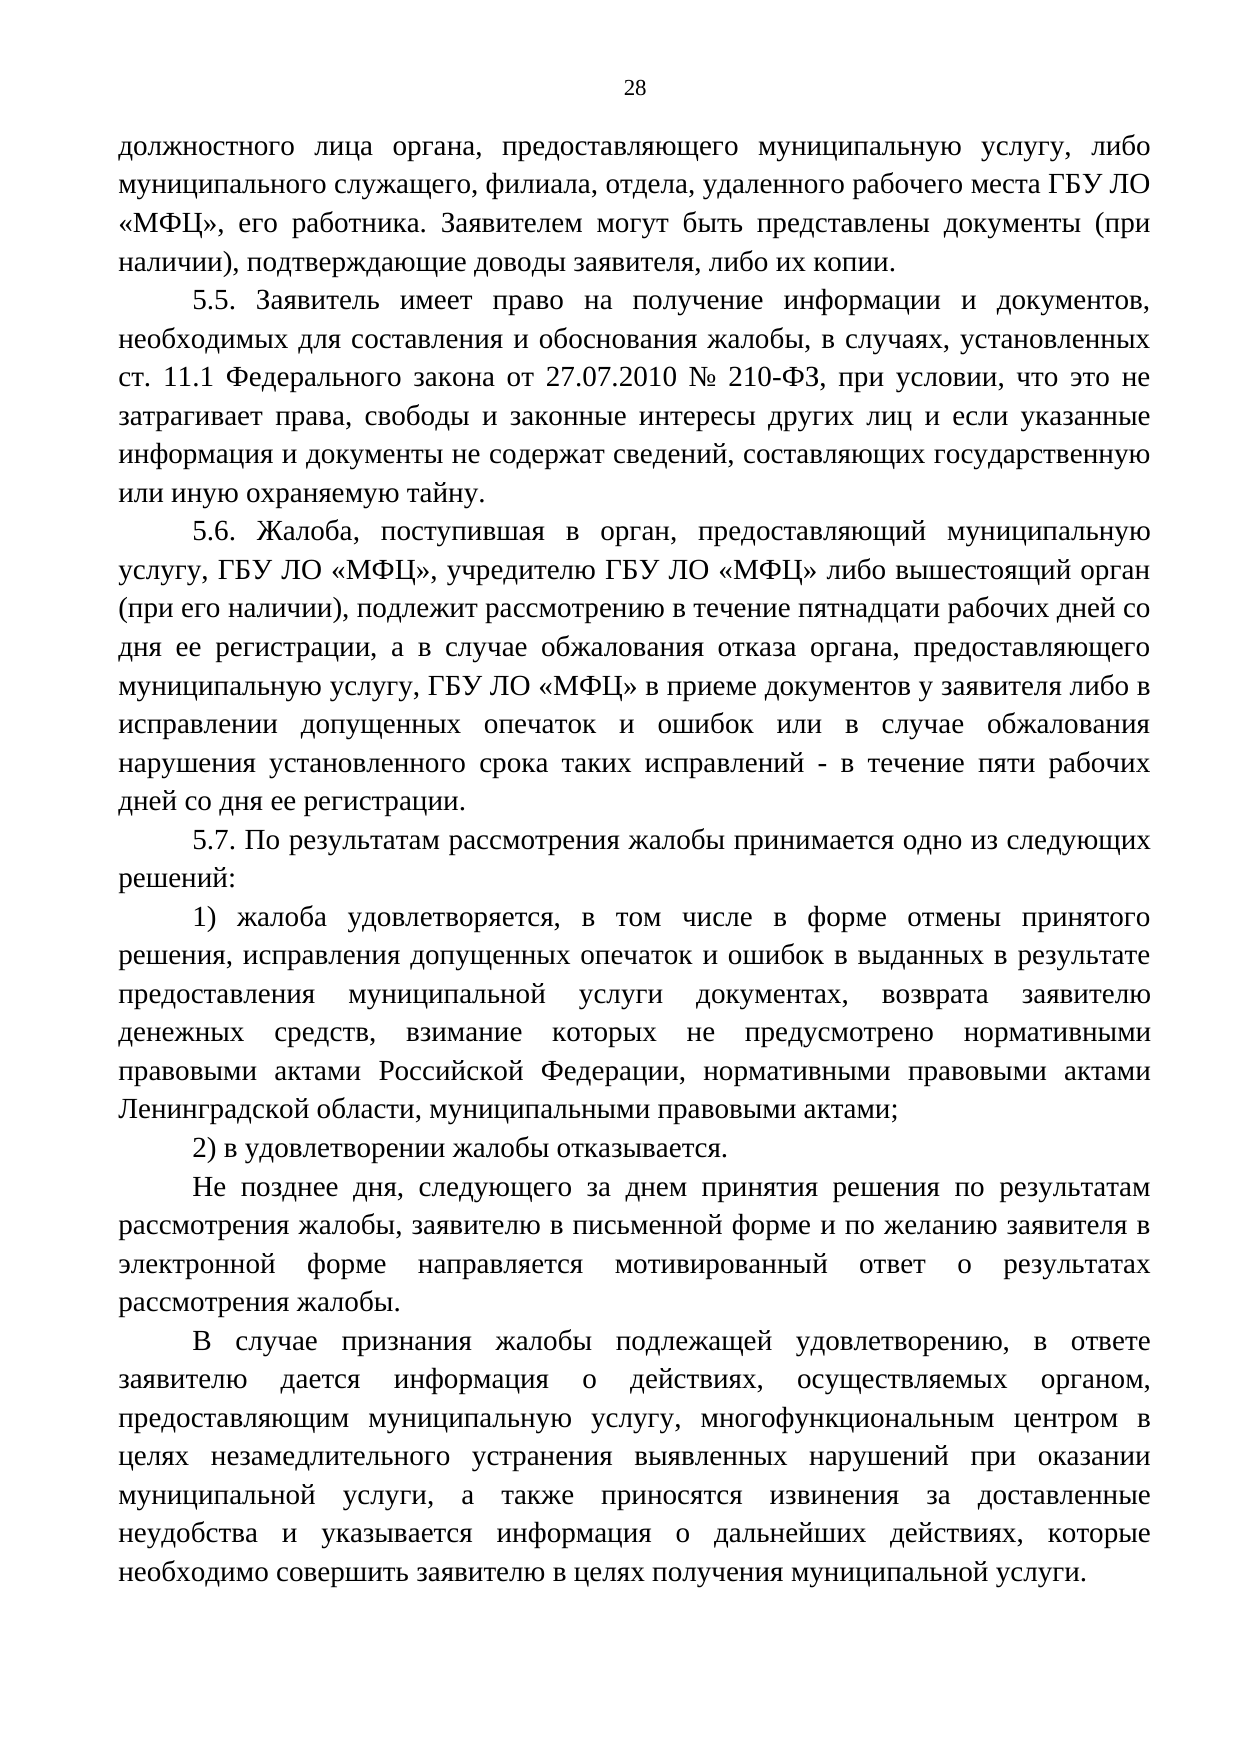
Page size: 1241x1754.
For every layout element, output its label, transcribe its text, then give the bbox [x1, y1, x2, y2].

text 5.5. Заявитель имеет право на получение информации и документов, необходимых для составления и обоснования жалобы, в случаях, установленных ст. 11.1 Федерального закона от 27.07.2010 № 210-ФЗ, при условии, что это не затрагивает права, свободы и законные интересы других лиц и если указанные информация и документы не содержат сведений, составляющих государственную или иную охраняемую тайну. [118, 282, 1152, 508]
text 5.6. Жалоба, поступившая в орган, предоставляющий муниципальную услугу, ГБУ ЛО «МФЦ», учредителю ГБУ ЛО «МФЦ» либо вышестоящий орган (при его наличии), подлежит рассмотрению в течение пятнадцати рабочих дней со дня ее регистрации, а в случае обжалования отказа органа, предоставляющего муниципальную услугу, ГБУ ЛО «МФЦ» в приеме документов у заявителя либо в исправлении допущенных опечаток и ошибок или в случае обжалования нарушения установленного срока таких исправлений - в течение пяти рабочих дней со дня ее регистрации. [118, 513, 1152, 817]
text 5.7. По результатам рассмотрения жалобы принимается одно из следующих решений: [118, 822, 1152, 894]
text 2) в удовлетворении жалобы отказывается. [118, 1130, 1152, 1164]
text Не позднее дня, следующего за днем принятия решения по результатам рассмотрения жалобы, заявителю в письменной форме и по желанию заявителя в электронной форме направляется мотивированный ответ о результатах рассмотрения жалобы. [118, 1169, 1152, 1318]
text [118, 128, 1152, 277]
text В случае признания жалобы подлежащей удовлетворению, в ответе заявителю дается информация о действиях, осуществляемых органом, предоставляющим муниципальную услугу, многофункциональным центром в целях незамедлительного устранения выявленных нарушений при оказании муниципальной услуги, а также приносятся извинения за доставленные неудобства и указывается информация о дальнейших действиях, которые необходимо совершить заявителю в целях получения муниципальной услуги. [118, 1323, 1152, 1588]
text 1) жалоба удовлетворяется, в том числе в форме отмены принятого решения, исправления допущенных опечаток и ошибок в выданных в результате предоставления муниципальной услуги документах, возврата заявителю денежных средств, взимание которых не предусмотрено нормативными правовыми актами Российской Федерации, нормативными правовыми актами Ленинградской области, муниципальными правовыми актами; [118, 899, 1152, 1125]
